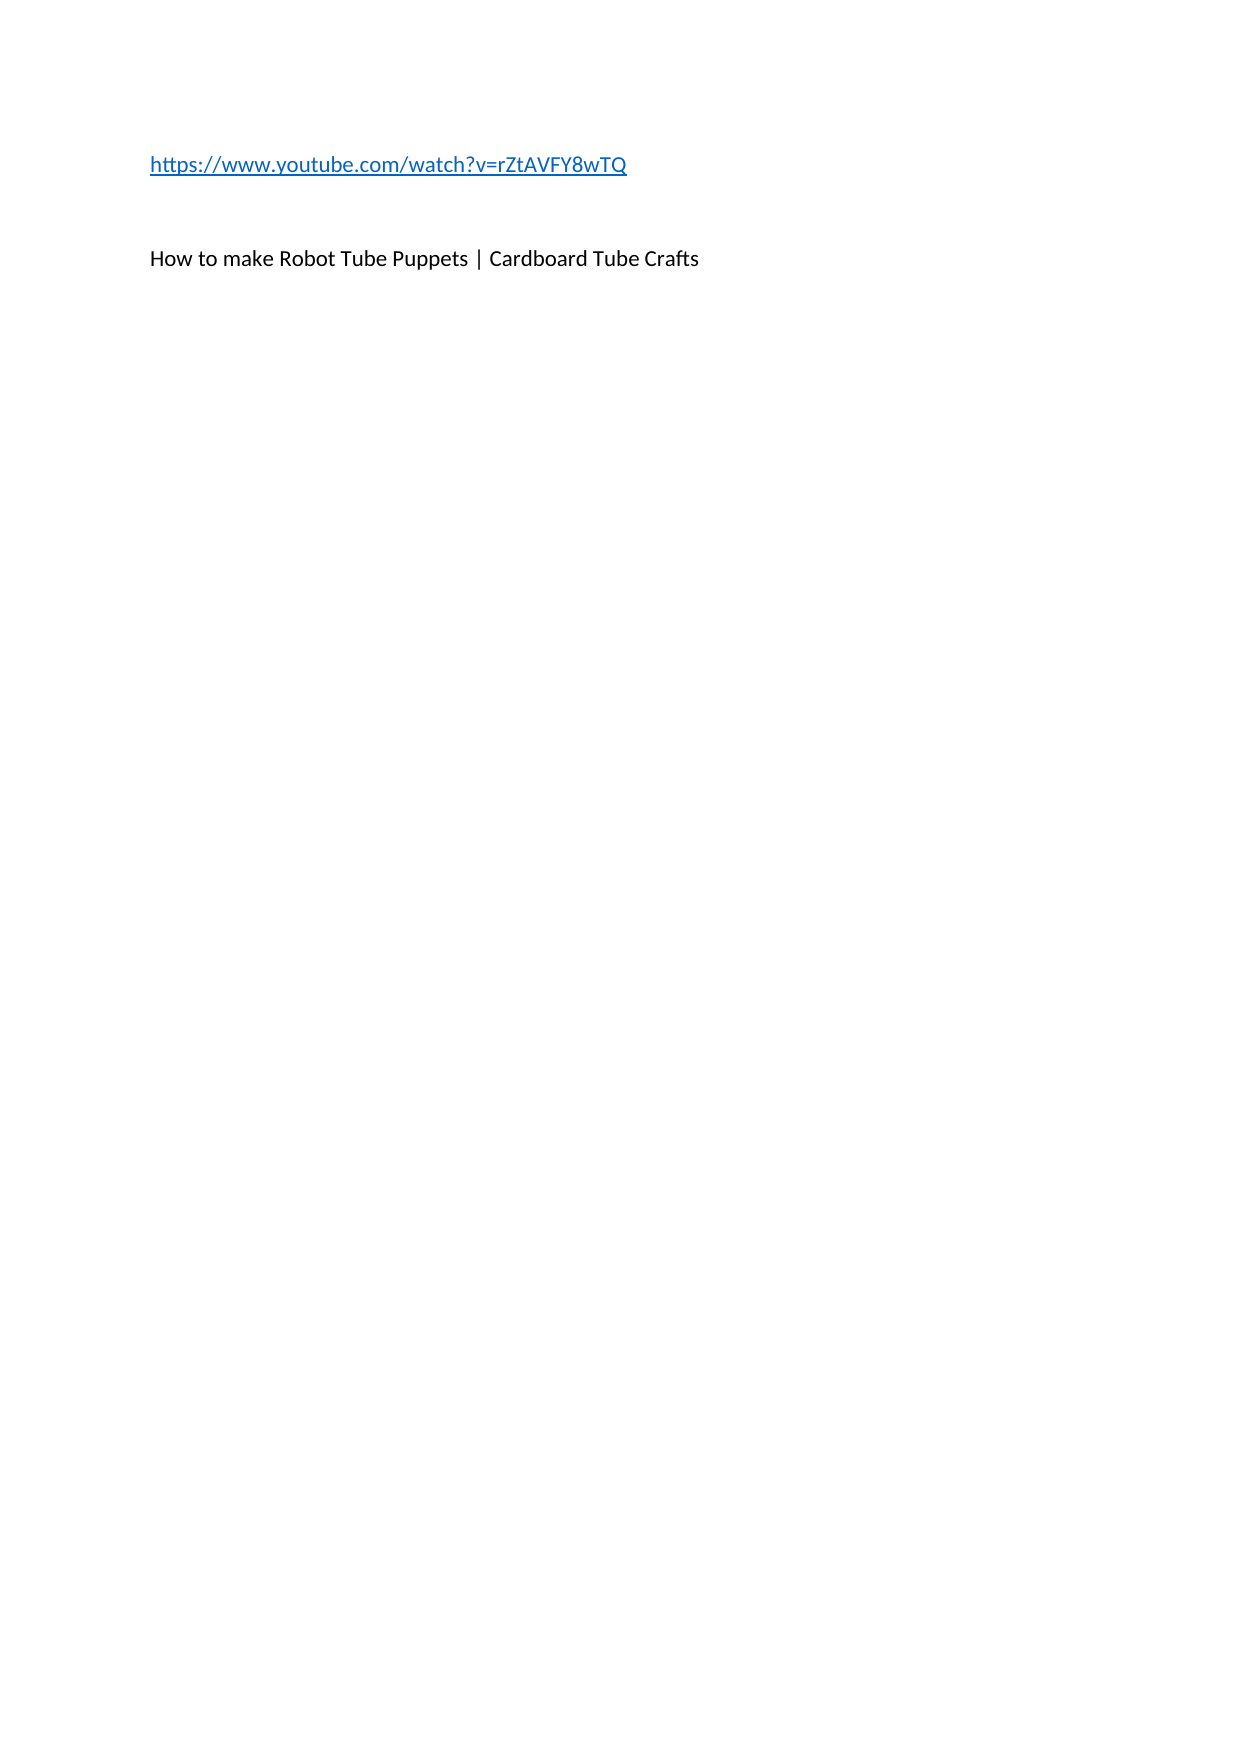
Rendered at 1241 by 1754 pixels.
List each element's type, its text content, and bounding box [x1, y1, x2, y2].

text How to make Robot Tube Puppets | Cardboard Tube Crafts [150, 244, 1090, 272]
text https://www.youtube.com/watch?v=rZtAVFY8wTQ [150, 150, 1090, 178]
